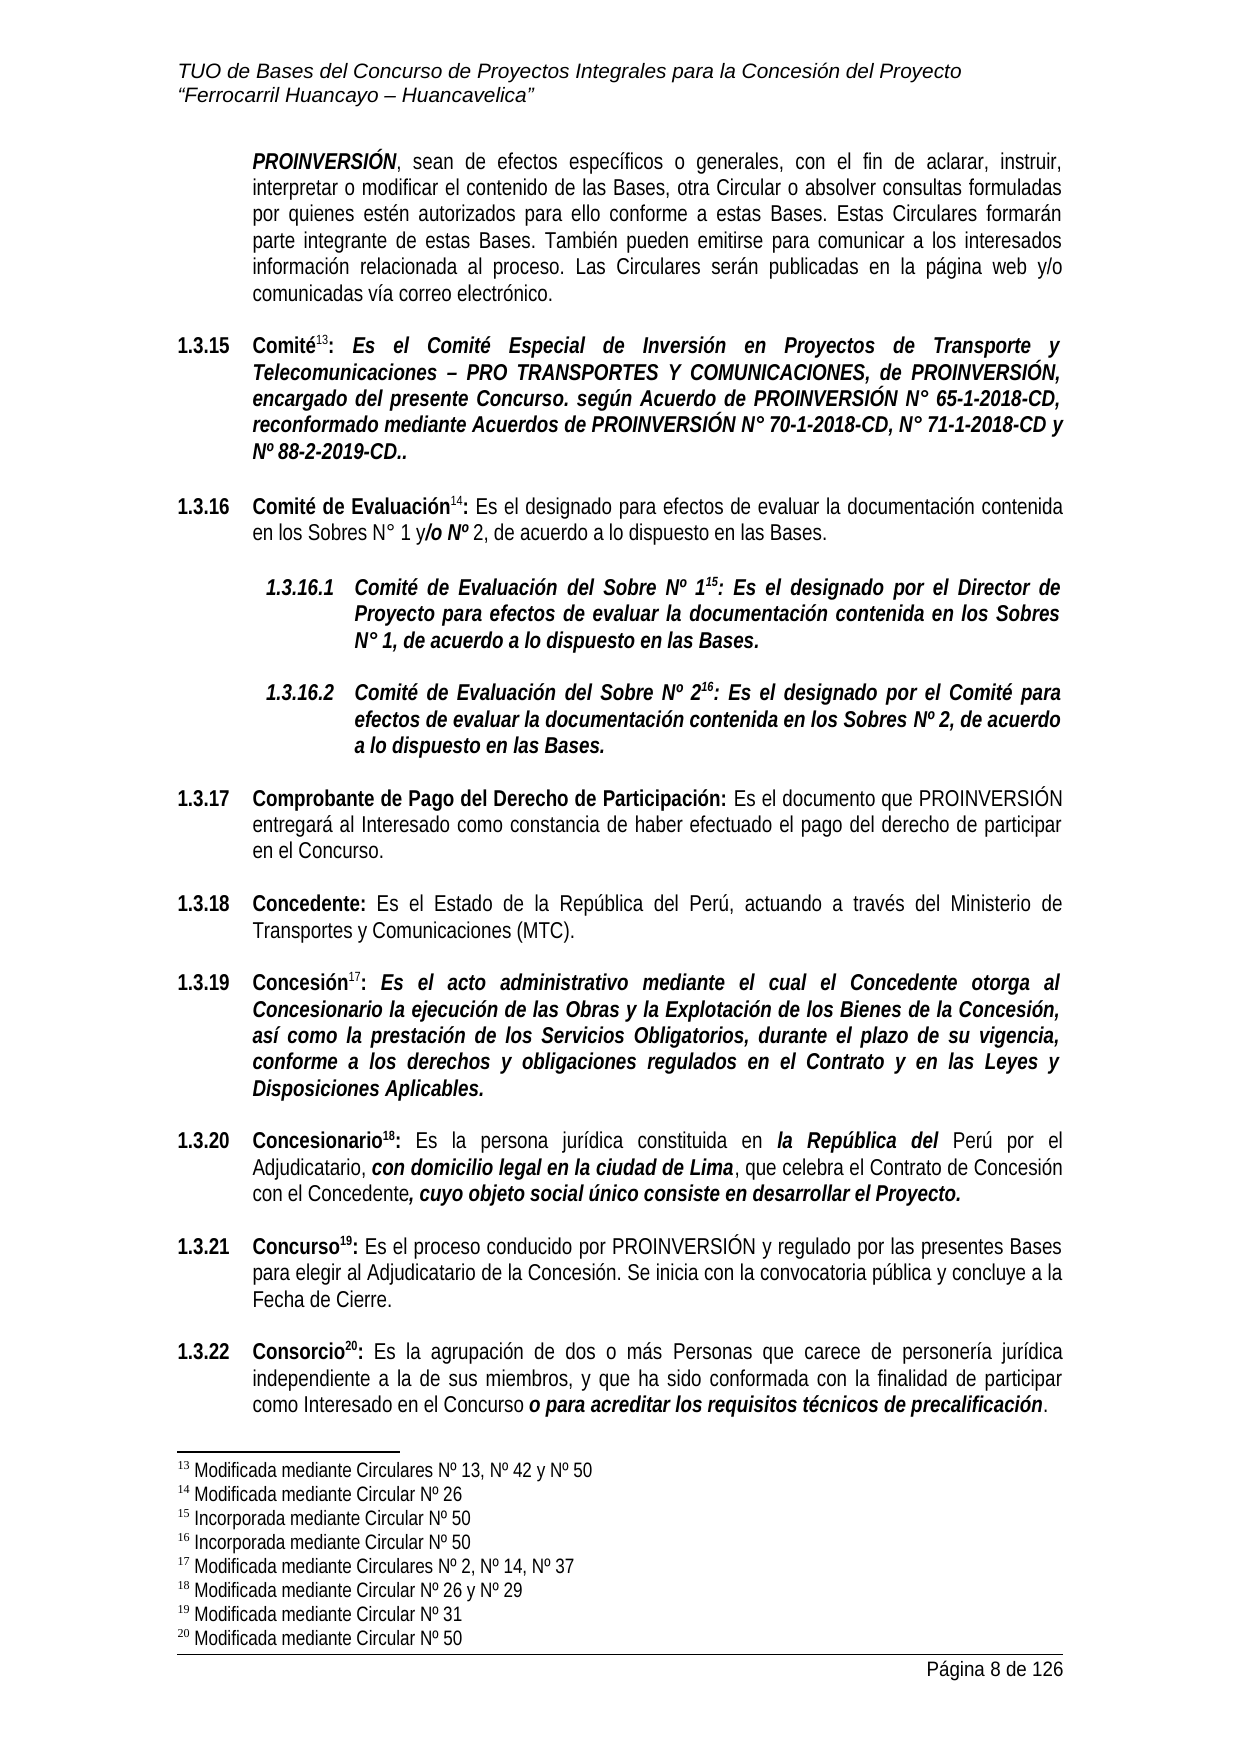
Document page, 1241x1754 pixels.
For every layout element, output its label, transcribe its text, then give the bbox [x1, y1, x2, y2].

list Comité de Evaluación: Es el designado para efectos de evaluar la documentación contenida en los Sobres N° 1 y/o Nº 2, de acuerdo a lo dispuesto en las Bases. [177, 493, 1063, 545]
list Comité: Es el Comité Especial de Inversión en Proyectos de Transporte y Telecomunicaciones – PRO TRANSPORTES Y COMUNICACIONES, de PROINVERSIÓN, encargado del presente Concurso. según Acuerdo de PROINVERSIÓN N° 65-1-2018-CD, reconformado mediante Acuerdos de PROINVERSIÓN N° 70-1-2018-CD, N° 71-1-2018-CD y Nº 88-2-2019-CD.. [177, 332, 1063, 464]
list Comprobante de Pago del Derecho de Participación: Es el documento que PROINVERSIÓN entregará al Interesado como constancia de haber efectuado el pago del derecho de participar en el Concurso. [177, 785, 1063, 864]
list Comité de Evaluación del Sobre Nº 1: Es el designado por el Director de Proyecto para efectos de evaluar la documentación contenida en los Sobres N° 1, de acuerdo a lo dispuesto en las Bases. [266, 574, 1063, 653]
list Concedente: Es el Estado de la República del Perú, actuando a través del Ministerio de Transportes y Comunicaciones (MTC). [177, 890, 1063, 943]
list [177, 148, 1063, 306]
list Concurso: Es el proceso conducido por PROINVERSIÓN y regulado por las presentes Bases para elegir al Adjudicatario de la Concesión. Se inicia con la convocatoria pública y concluye a la Fecha de Cierre. [177, 1233, 1063, 1312]
list Concesionario: Es la persona jurídica constituida en la República del Perú por el Adjudicatario, con domicilio legal en la ciudad de Lima, que celebra el Contrato de Concesión con el Concedente, cuyo objeto social único consiste en desarrollar el Proyecto. [177, 1127, 1063, 1206]
list Consorcio: Es la agrupación de dos o más Personas que carece de personería jurídica independiente a la de sus miembros, y que ha sido conformada con la finalidad de participar como Interesado en el Concurso o para acreditar los requisitos técnicos de precalificación. [177, 1338, 1063, 1417]
list Comité de Evaluación del Sobre Nº 2: Es el designado por el Comité para efectos de evaluar la documentación contenida en los Sobres Nº 2, de acuerdo a lo dispuesto en las Bases. [266, 679, 1063, 758]
list Concesión: Es el acto administrativo mediante el cual el Concedente otorga al Concesionario la ejecución de las Obras y la Explotación de los Bienes de la Concesión, así como la prestación de los Servicios Obligatorios, durante el plazo de su vigencia, conforme a los derechos y obligaciones regulados en el Contrato y en las Leyes y Disposiciones Aplicables. [177, 969, 1063, 1101]
